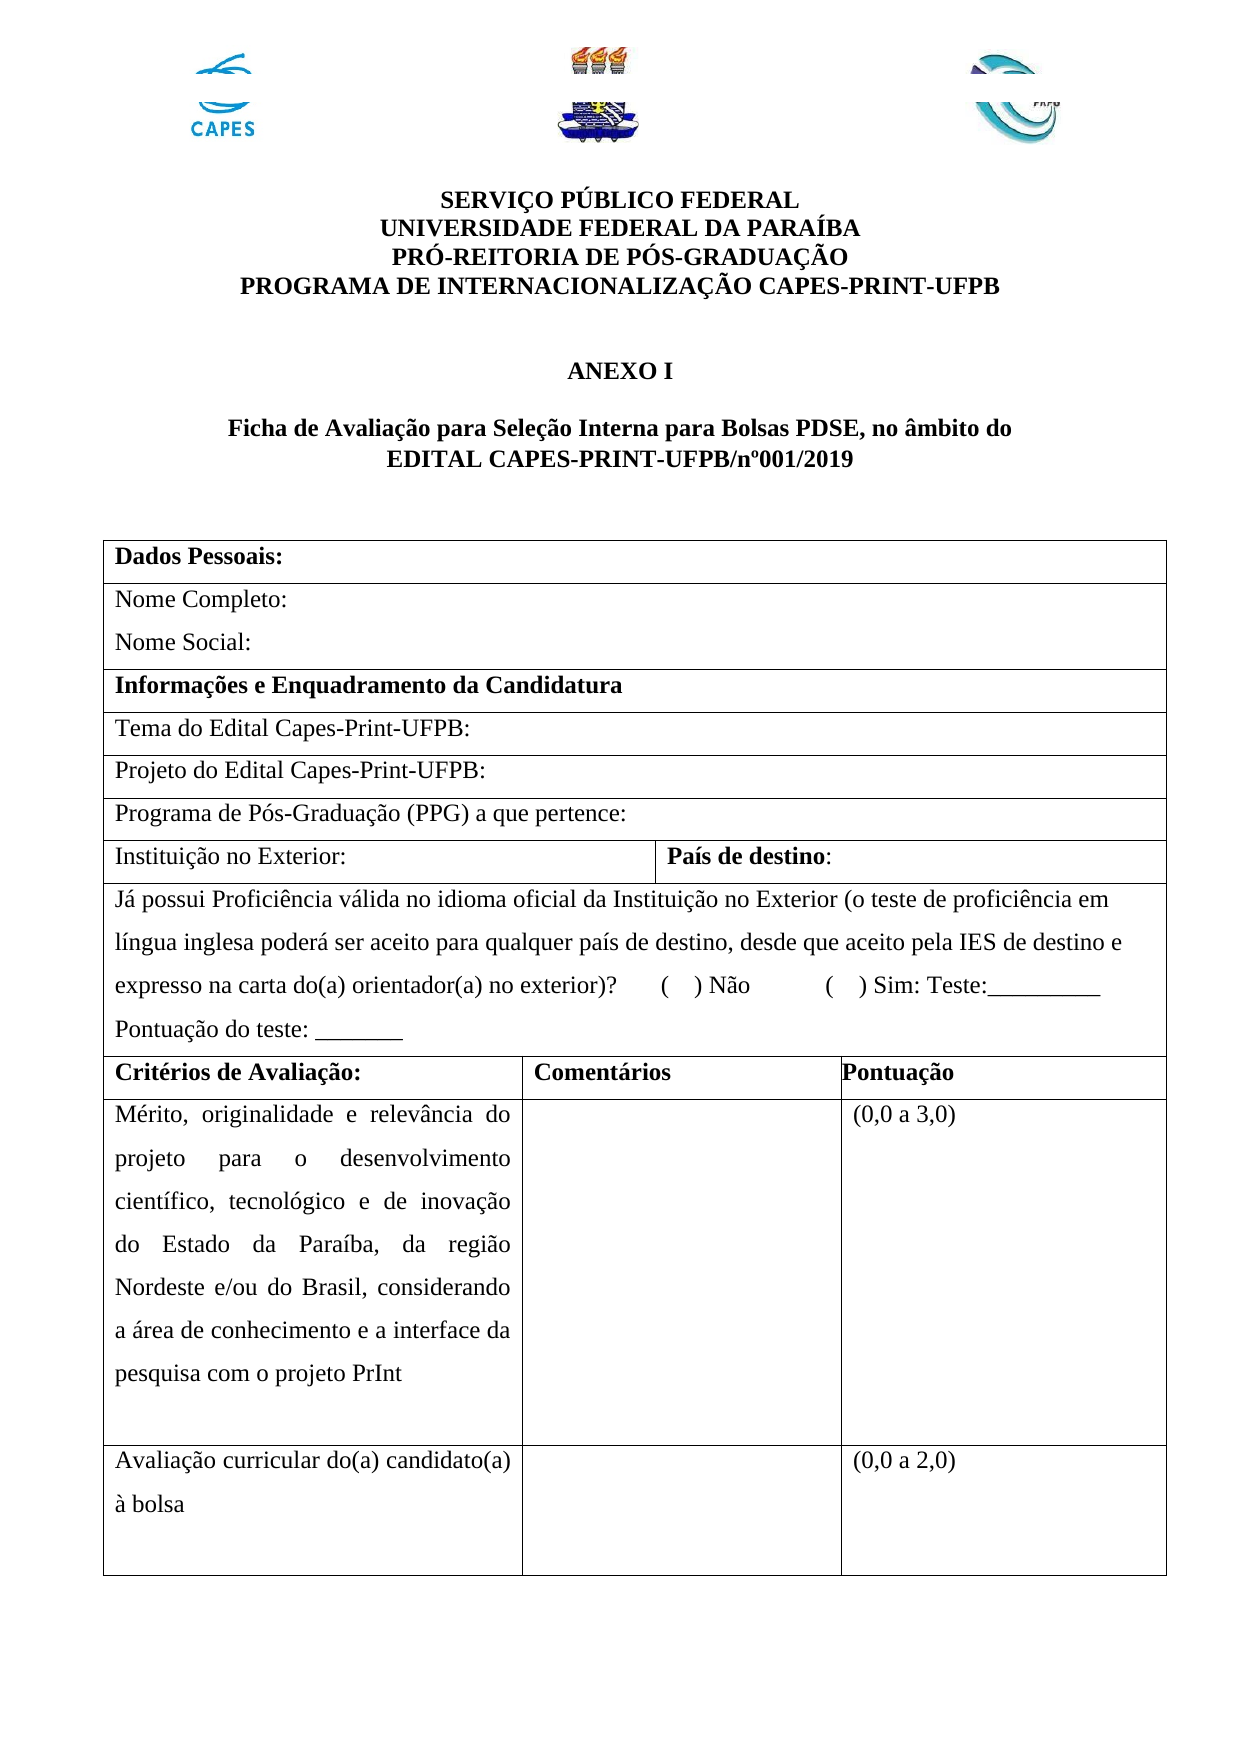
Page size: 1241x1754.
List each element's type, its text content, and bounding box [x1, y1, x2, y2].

table_cell Informações e Enquadramento da Candidatura [104, 670, 1166, 712]
table_cell Pontuação [842, 1057, 1166, 1098]
table_cell Instituição no Exterior: [104, 841, 655, 883]
table_cell Critérios de Avaliação: [104, 1057, 522, 1098]
table_cell País de destino: [656, 841, 1166, 883]
table_cell Programa de Pós-Graduação (PPG) a que pertence: [104, 799, 1166, 840]
table_cell (0,0 a 3,0) [842, 1100, 1166, 1444]
text Ficha de Avaliação para Seleção Interna para Bolsas PDSE, no âmbito do EDITAL CAPES-PRINT-UFPB/nº001/2019 [177, 413, 1063, 473]
table_cell Projeto do Edital Capes-Print-UFPB: [104, 756, 1166, 797]
table_cell Avaliação curricular do(a) candidato(a) à bolsa [104, 1446, 522, 1575]
picture [177, 102, 267, 142]
table_cell Mérito, originalidade e relevância do projeto para o desenvolvimento científico, tecnológico e de inovação do Estado da Paraíba, da região Nordeste e/ou do Brasil, considerando a área de conhecimento e a interface da pesquisa com o projeto PrInt [104, 1100, 522, 1444]
picture [202, 102, 232, 110]
table_cell Comentários [523, 1057, 841, 1098]
table_cell Nome Completo: Nome Social: [104, 584, 1166, 669]
table_header Dados Pessoais: [104, 541, 1166, 583]
text ANEXO I [177, 356, 1063, 384]
picture [965, 102, 1063, 145]
table_cell (0,0 a 2,0) [842, 1446, 1166, 1575]
picture [557, 102, 639, 143]
picture [177, 45, 267, 74]
picture [965, 49, 1063, 74]
picture [557, 47, 639, 74]
table_cell [523, 1100, 841, 1444]
table_cell Tema do Edital Capes-Print-UFPB: [104, 713, 1166, 754]
table_cell [523, 1446, 841, 1575]
picture [230, 70, 247, 74]
table_cell Já possui Proficiência válida no idioma oficial da Instituição no Exterior (o teste de proficiência em língua inglesa poderá ser aceito para qualquer país de destino, desde que aceito pela IES de destino e expresso na carta do(a) orientador(a) no exterior)? ( ) Não ( ) Sim: Teste:_________ Pontuação do teste: _______ [104, 884, 1166, 1056]
